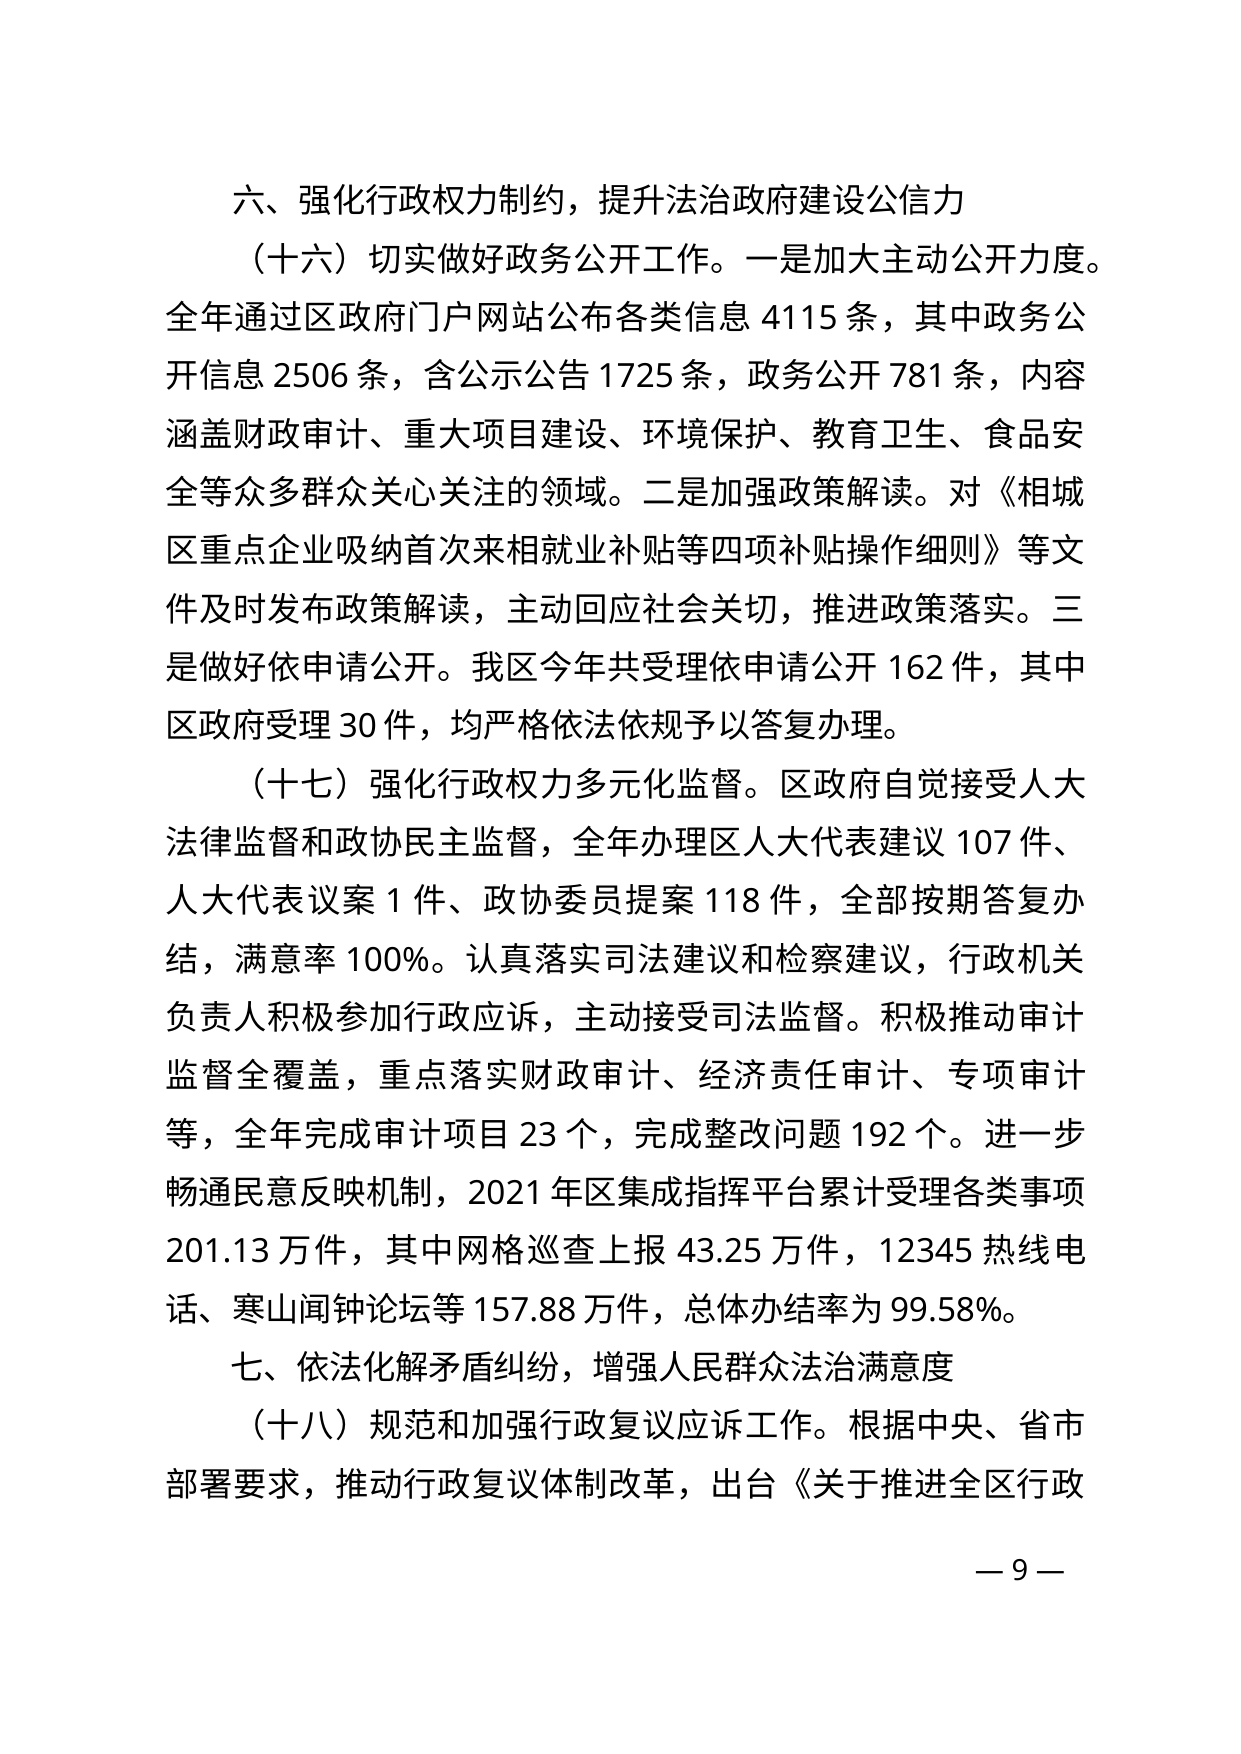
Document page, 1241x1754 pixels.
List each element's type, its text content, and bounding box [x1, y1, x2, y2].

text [165, 1391, 1087, 1508]
text 六、强化行政权力制约，提升法治政府建设公信力 [165, 166, 1087, 224]
text （十七）强化行政权力多元化监督。区政府自觉接受人大法律监督和政协民主监督，全年办理区人大代表建议107件、人大代表议案1件、政协委员提案118件，全部按期答复办结，满意率100%。认真落实司法建议和检察建议，行政机关负责人积极参加行政应诉，主动接受司法监督。积极推动审计监督全覆盖，重点落实财政审计、经济责任审计、专项审计等，全年完成审计项目23个，完成整改问题192个。进一步畅通民意反映机制，2021年区集成指挥平台累计受理各类事项201.13万件，其中网格巡查上报43.25万件，12345热线电话、寒山闻钟论坛等157.88万件，总体办结率为99.58%。 [165, 749, 1087, 1333]
text 七、依法化解矛盾纠纷，增强人民群众法治满意度 [165, 1333, 1087, 1391]
text （十六）切实做好政务公开工作。一是加大主动公开力度。全年通过区政府门户网站公布各类信息4115条，其中政务公开信息2506条，含公示公告1725条，政务公开781条，内容涵盖财政审计、重大项目建设、环境保护、教育卫生、食品安全等众多群众关心关注的领域。二是加强政策解读。对《相城区重点企业吸纳首次来相就业补贴等四项补贴操作细则》等文件及时发布政策解读，主动回应社会关切，推进政策落实。三是做好依申请公开。我区今年共受理依申请公开162件，其中区政府受理30件，均严格依法依规予以答复办理。 [165, 224, 1087, 749]
